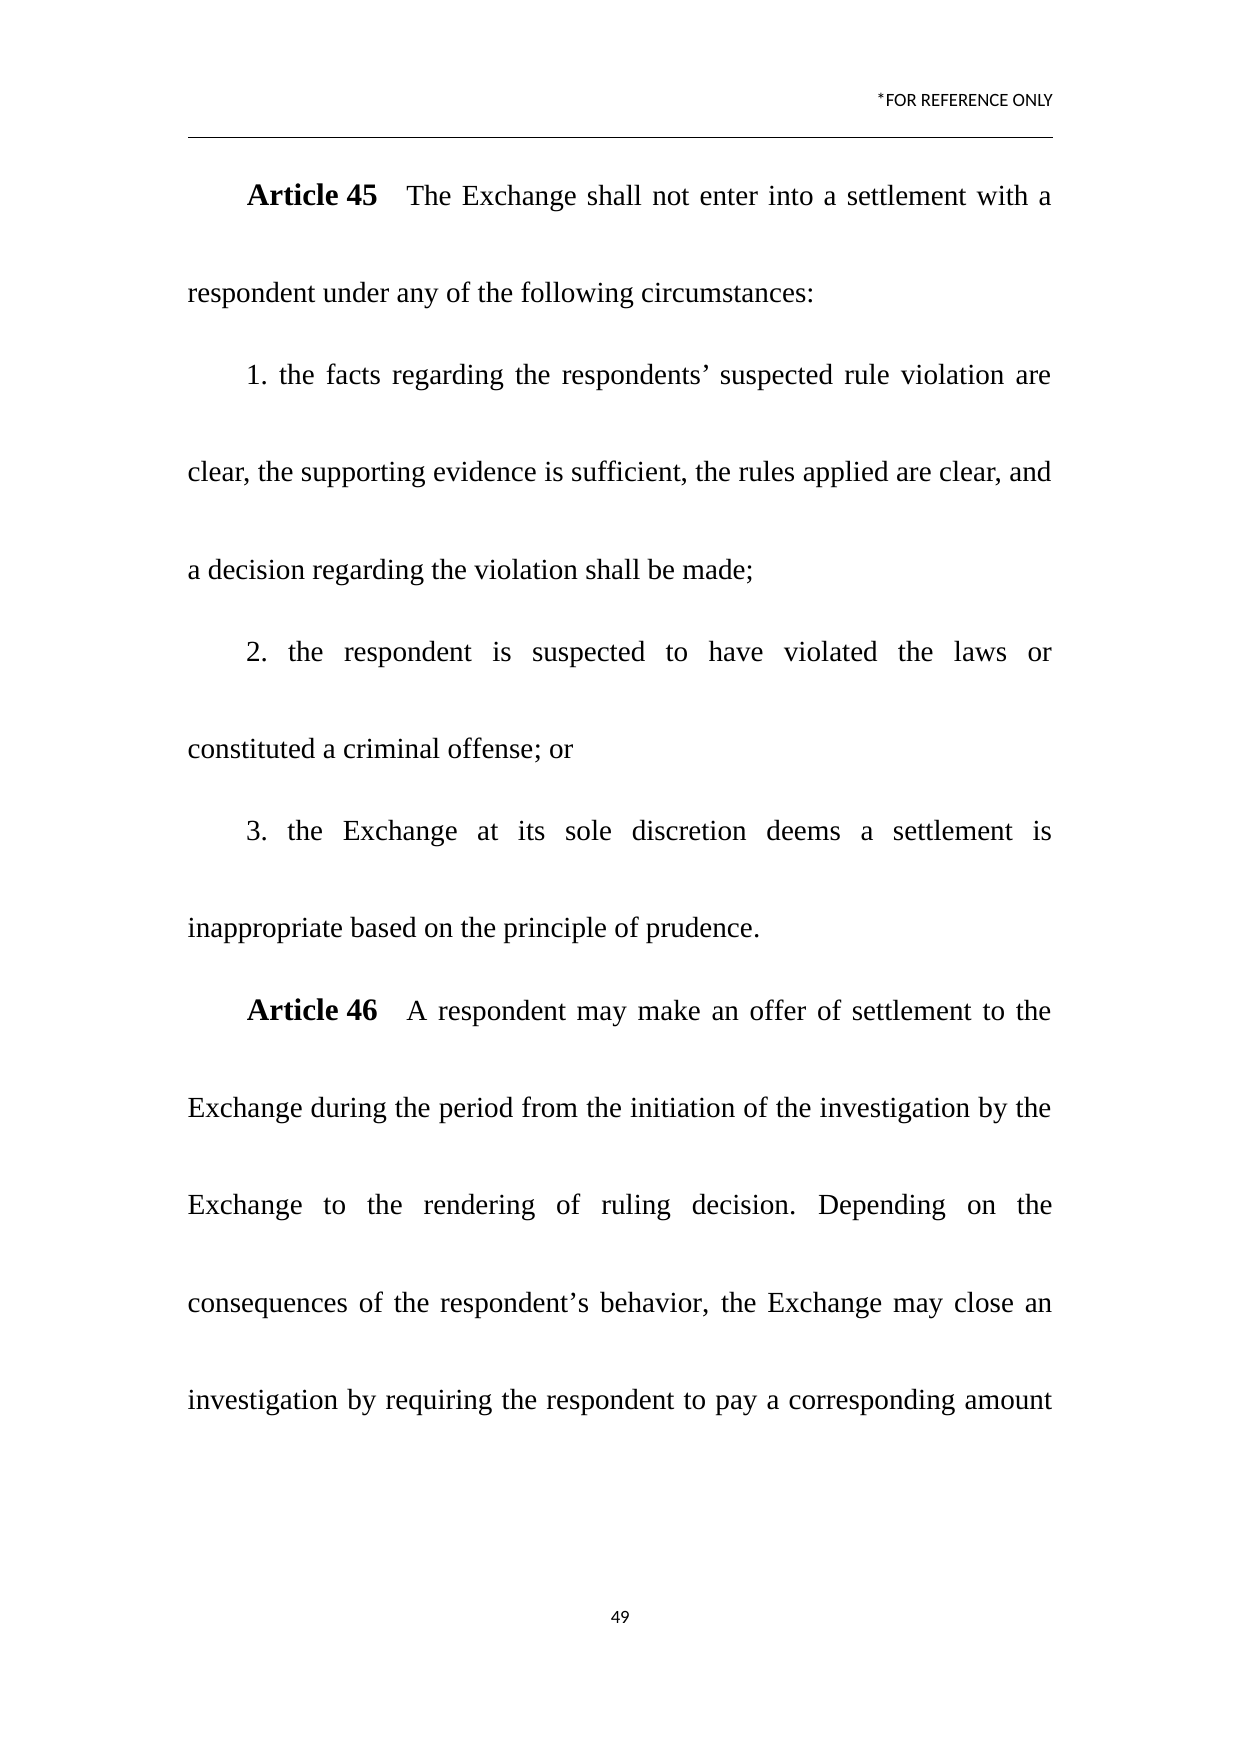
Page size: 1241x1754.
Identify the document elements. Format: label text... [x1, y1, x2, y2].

list The Exchange shall not enter into a settlement with a respondent under any of the following circumstances: [187, 162, 1053, 324]
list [187, 977, 1053, 1432]
text 2. the respondent is suspected to have violated the laws or constituted a criminal offense; or [187, 618, 1053, 781]
text 1. the facts regarding the respondents’ suspected rule violation are clear, the supporting evidence is sufficient, the rules applied are clear, and a decision regarding the violation shall be made; [187, 341, 1053, 601]
text 3. the Exchange at its sole discretion deems a settlement is inappropriate based on the principle of prudence. [187, 797, 1053, 960]
